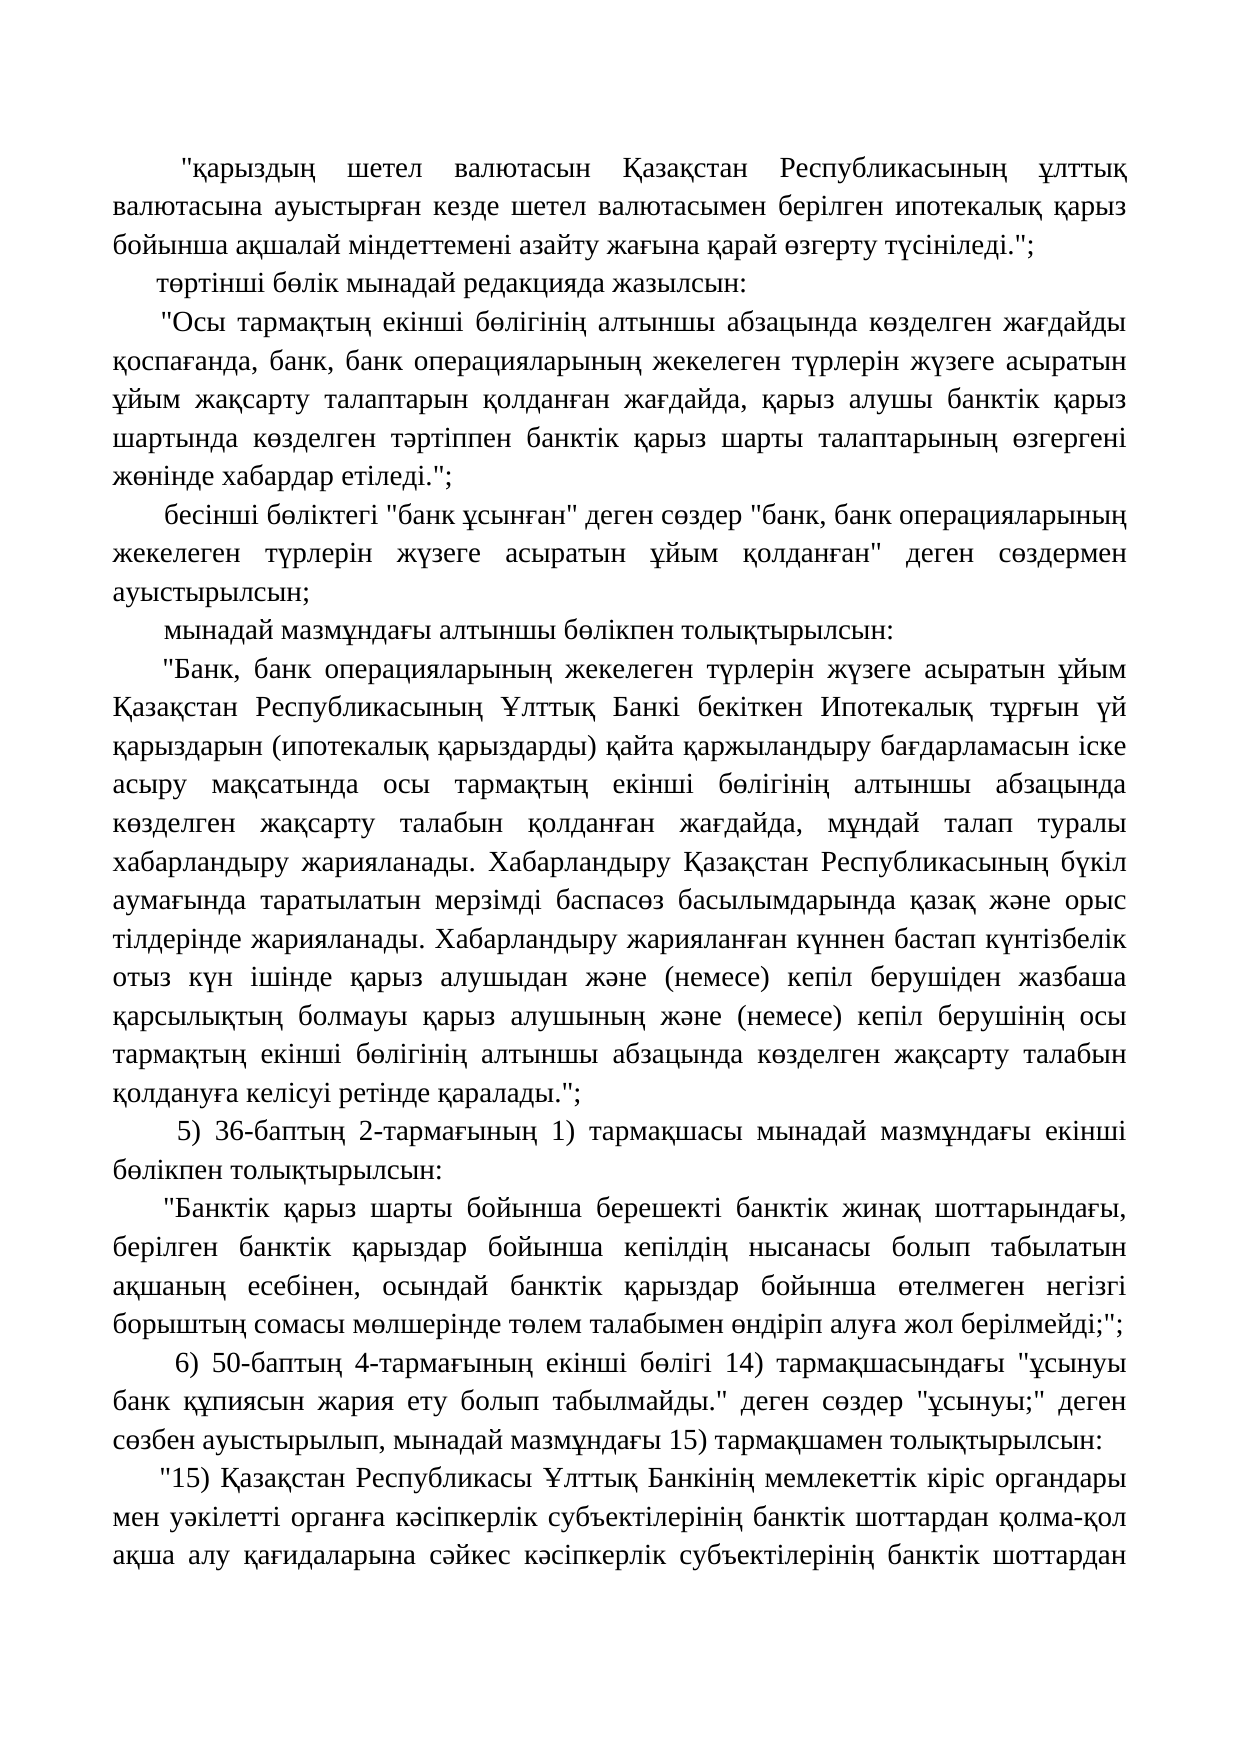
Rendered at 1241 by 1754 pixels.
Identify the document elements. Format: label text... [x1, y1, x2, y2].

text мынадай мазмұндағы алтыншы бөлікпен толықтырылсын: [112, 612, 1128, 646]
text "Осы тармақтың екінші бөлігінің алтыншы абзацында көзделген жағдайды қоспағанда, банк, банк операцияларының жекелеген түрлерін жүзеге асыратын ұйым жақсарту талаптарын қолданған жағдайда, қарыз алушы банктік қарыз шартында көзделген тәртіппен банктік қарыз шарты талаптарының өзгергені жөнінде хабардар етіледі."; [112, 304, 1128, 492]
text "Банк, банк операцияларының жекелеген түрлерін жүзеге асыратын ұйым Қазақстан Республикасының Ұлттық Банкі бекіткен Ипотекалық тұрғын үй қарыздарын (ипотекалық қарыздарды) қайта қаржыландыру бағдарламасын іске асыру мақсатында осы тармақтың екінші бөлігінің алтыншы абзацында көзделген жақсарту талабын қолданған жағдайда, мұндай талап туралы хабарландыру жарияланады. Хабарландыру Қазақстан Республикасының бүкіл аумағында таратылатын мерзімді баспасөз басылымдарында қазақ және орыс тілдерінде жарияланады. Хабарландыру жарияланған күннен бастап күнтізбелік отыз күн ішінде қарыз алушыдан және (немесе) кепіл берушіден жазбаша қарсылықтың болмауы қарыз алушының және (немесе) кепіл берушінің осы тармақтың екінші бөлігінің алтыншы абзацында көзделген жақсарту талабын қолдануға келісуі ретінде қаралады."; [112, 651, 1128, 1108]
text "Банктік қарыз шарты бойынша берешекті банктік жинақ шоттарындағы, берілген банктік қарыздар бойынша кепілдің нысанасы болып табылатын ақшаның есебінен, осындай банктік қарыздар бойынша өтелмеген негізгі борыштың сомасы мөлшерінде төлем талабымен өндіріп алуға жол берілмейді;"; [112, 1191, 1128, 1340]
text 5) 36-баптың 2-тармағының 1) тармақшасы мынадай мазмұндағы екінші бөлікпен толықтырылсын: [112, 1113, 1128, 1186]
text 6) 50-баптың 4-тармағының екінші бөлігі 14) тармақшасындағы "ұсынуы банк құпиясын жария ету болып табылмайды." деген сөздер "ұсынуы;" деген сөзбен ауыстырылып, мынадай мазмұндағы 15) тармақшамен толықтырылсын: [112, 1345, 1128, 1455]
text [112, 1460, 1128, 1571]
text "қарыздың шетел валютасын Қазақстан Республикасының ұлттық валютасына ауыстырған кезде шетел валютасымен берілген ипотекалық қарыз бойынша ақшалай міндеттемені азайту жағына қарай өзгерту түсініледі."; [112, 150, 1128, 261]
text төртінші бөлік мынадай редакцияда жазылсын: [112, 266, 1128, 299]
text бесінші бөліктегі "банк ұсынған" деген сөздер "банк, банк операцияларының жекелеген түрлерін жүзеге асыратын ұйым қолданған" деген сөздермен ауыстырылсын; [112, 497, 1128, 607]
